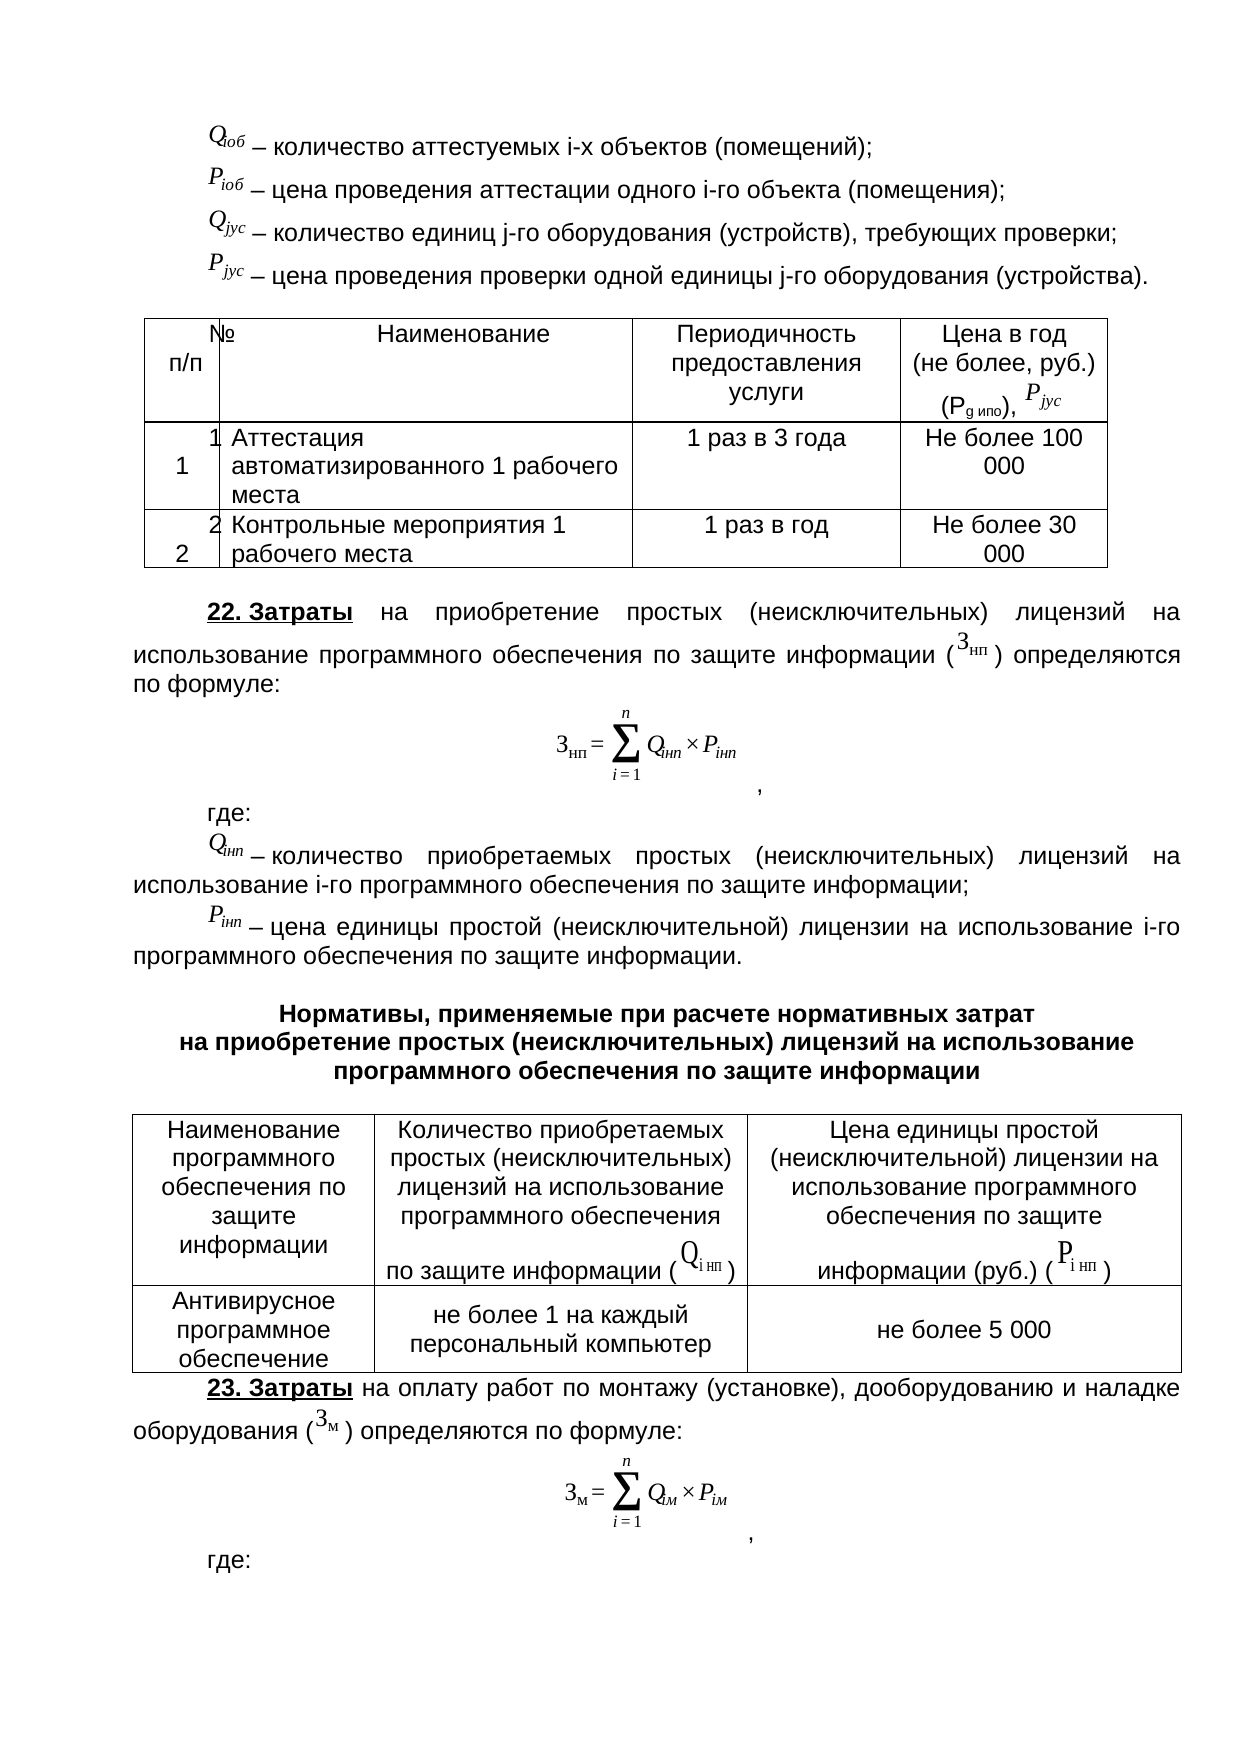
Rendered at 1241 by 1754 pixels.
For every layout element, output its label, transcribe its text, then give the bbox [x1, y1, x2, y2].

table_header Цена единицы простой (неисключительной) лицензии на использование программного обеспечения по защите информации (руб.) () [748, 1115, 1181, 1285]
table_cell 22 [145, 510, 219, 567]
table_cell 11 [145, 423, 219, 509]
text – цена проведения проверки одной единицы j-го оборудования (устройства). [133, 247, 1181, 289]
table_header Количество приобретаемых простых (неисключительных) лицензий на использование программного обеспечения по защите информации () [375, 1115, 747, 1285]
text где: [133, 1546, 1181, 1574]
text на приобретение простых (неисключительных) лицензий на использование программного обеспечения по защите информации [133, 1027, 1181, 1085]
table_cell не более 1 на каждый персональный компьютер [375, 1286, 747, 1372]
text где: [133, 798, 1181, 827]
table_cell 1 раз в 3 года [633, 423, 900, 509]
table_cell Антивирусное программное обеспечение [133, 1286, 374, 1372]
table_header № п/п [145, 319, 219, 421]
table_cell Не более 30 000 [901, 510, 1107, 567]
table_cell Аттестация автоматизированного 1 рабочего места [220, 423, 632, 509]
text – количество единиц j-го оборудования (устройств), требующих проверки; [133, 204, 1181, 247]
text – цена проведения аттестации одного i-го объекта (помещения); [133, 161, 1181, 204]
text , [133, 697, 1181, 798]
table_header Цена в год (не более, руб.) (Pg ипо), [901, 319, 1107, 421]
table_cell не более 5 000 [748, 1286, 1181, 1372]
table_cell Контрольные мероприятия 1 рабочего места [220, 510, 632, 567]
text 23. Затраты на оплату работ по монтажу (установке), дооборудованию и наладке оборудования () определяются по формуле: [133, 1373, 1181, 1445]
text – цена единицы простой (неисключительной) лицензии на использование i-го программного обеспечения по защите информации. [133, 898, 1181, 970]
text – количество приобретаемых простых (неисключительных) лицензий на использование i-го программного обеспечения по защите информации; [133, 827, 1181, 898]
text , [133, 1445, 1181, 1546]
text Нормативы, применяемые при расчете нормативных затрат [133, 999, 1181, 1027]
table_header Наименование программного обеспечения по защите информации [133, 1115, 374, 1285]
table_cell Не более 100 000 [901, 423, 1107, 509]
table_cell 1 раз в год [633, 510, 900, 567]
table_header Наименование [220, 319, 632, 421]
text – количество аттестуемых i-х объектов (помещений); [133, 118, 1181, 161]
text 22. Затраты на приобретение простых (неисключительных) лицензий на использование программного обеспечения по защите информации () определяются по формуле: [133, 597, 1181, 697]
table_header Периодичность предоставления услуги [633, 319, 900, 421]
